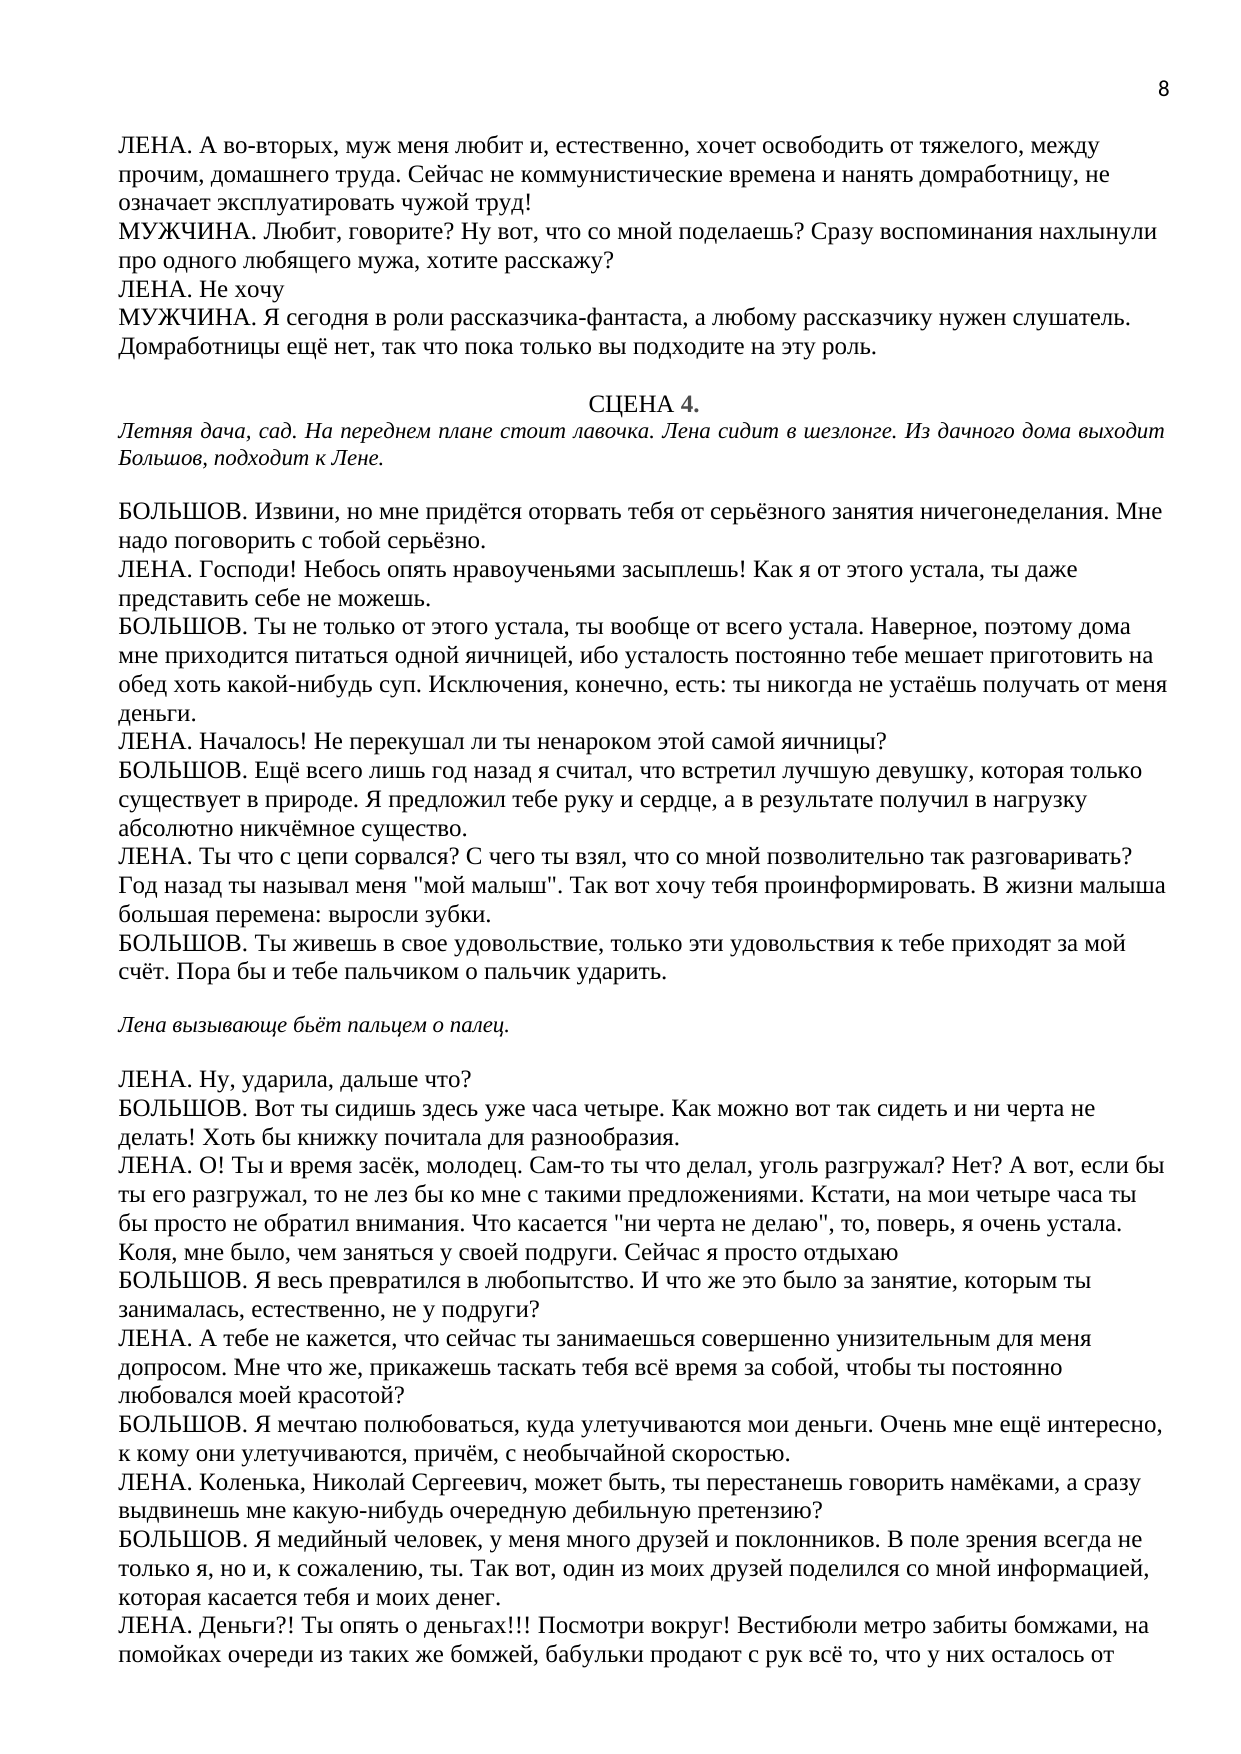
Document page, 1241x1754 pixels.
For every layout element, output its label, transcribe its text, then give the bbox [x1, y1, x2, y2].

text ЛЕНА. Коленька, Николай Сергеевич, может быть, ты перестанешь говорить намёками, а сразу выдвинешь мне какую-нибудь очередную дебильную претензию? [118, 1467, 1169, 1524]
text СЦЕНА 4. [118, 389, 1169, 417]
text ЛЕНА. А во-вторых, муж меня любит и, естественно, хочет освободить от тяжелого, между прочим, домашнего труда. Сейчас не коммунистические времена и нанять домработницу, не означает эксплуатировать чужой труд! [118, 130, 1169, 216]
text ЛЕНА. А тебе не кажется, что сейчас ты занимаешься совершенно унизительным для меня допросом. Мне что же, прикажешь таскать тебя всё время за собой, чтобы ты постоянно любовался моей красотой? [118, 1323, 1169, 1409]
text БОЛЬШОВ. Я весь превратился в любопытство. И что же это было за занятие, которым ты занималась, естественно, не у подруги? [118, 1266, 1169, 1323]
text ЛЕНА. Не хочу [118, 274, 1169, 302]
text Коля, мне было, чем заняться у своей подруги. Сейчас я просто отдыхаю [118, 1237, 1169, 1266]
text МУЖЧИНА. Любит, говорите? Ну вот, что со мной поделаешь? Сразу воспоминания нахлынули про одного любящего мужа, хотите расскажу? [118, 216, 1169, 274]
text МУЖЧИНА. Я сегодня в роли рассказчика-фантаста, а любому рассказчику нужен слушатель. Домработницы ещё нет, так что пока только вы подходите на эту роль. [118, 302, 1169, 360]
text ЛЕНА. Господи! Небось опять нравоученьями засыплешь! Как я от этого устала, ты даже представить себе не можешь. [118, 554, 1169, 611]
text БОЛЬШОВ. Ещё всего лишь год назад я считал, что встретил лучшую девушку, которая только существует в природе. Я предложил тебе руку и сердце, а в результате получил в нагрузку абсолютно никчёмное существо. [118, 755, 1169, 841]
text Лена вызывающе бьёт пальцем о палец. [118, 1012, 1169, 1038]
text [118, 1611, 1169, 1668]
text БОЛЬШОВ. Ты не только от этого устала, ты вообще от всего устала. Наверное, поэтому дома мне приходится питаться одной яичницей, ибо усталость постоянно тебе мешает приготовить на обед хоть какой-нибудь суп. Исключения, конечно, есть: ты никогда не устаёшь получать от меня деньги. [118, 611, 1169, 726]
text Летняя дача, сад. На переднем плане стоит лавочка. Лена сидит в шезлонге. Из дачного дома выходит Большов, подходит к Лене. [118, 417, 1169, 470]
text БОЛЬШОВ. Извини, но мне придётся оторвать тебя от серьёзного занятия ничегонеделания. Мне надо поговорить с тобой серьёзно. [118, 496, 1169, 554]
text ЛЕНА. Началось! Не перекушал ли ты ненароком этой самой яичницы? [118, 726, 1169, 755]
text БОЛЬШОВ. Вот ты сидишь здесь уже часа четыре. Как можно вот так сидеть и ни черта не делать! Хоть бы книжку почитала для разнообразия. [118, 1093, 1169, 1151]
text БОЛЬШОВ. Я мечтаю полюбоваться, куда улетучиваются мои деньги. Очень мне ещё интересно, к кому они улетучиваются, причём, с необычайной скоростью. [118, 1409, 1169, 1467]
text БОЛЬШОВ. Я медийный человек, у меня много друзей и поклонников. В поле зрения всегда не только я, но и, к сожалению, ты. Так вот, один из моих друзей поделился со мной информацией, которая касается тебя и моих денег. [118, 1524, 1169, 1611]
text ЛЕНА. Ты что с цепи сорвался? С чего ты взял, что со мной позволительно так разговаривать? Год назад ты называл меня "мой малыш". Так вот хочу тебя проинформировать. В жизни малыша большая перемена: выросли зубки. [118, 841, 1169, 928]
text ЛЕНА. О! Ты и время засёк, молодец. Сам-то ты что делал, уголь разгружал? Нет? А вот, если бы ты его разгружал, то не лез бы ко мне с такими предложениями. Кстати, на мои четыре часа ты бы просто не обратил внимания. Что касается "ни черта не делаю", то, поверь, я очень устала. [118, 1151, 1169, 1237]
text БОЛЬШОВ. Ты живешь в свое удовольствие, только эти удовольствия к тебе приходят за мой счёт. Пора бы и тебе пальчиком о пальчик ударить. [118, 928, 1169, 985]
text ЛЕНА. Ну, ударила, дальше что? [118, 1064, 1169, 1093]
